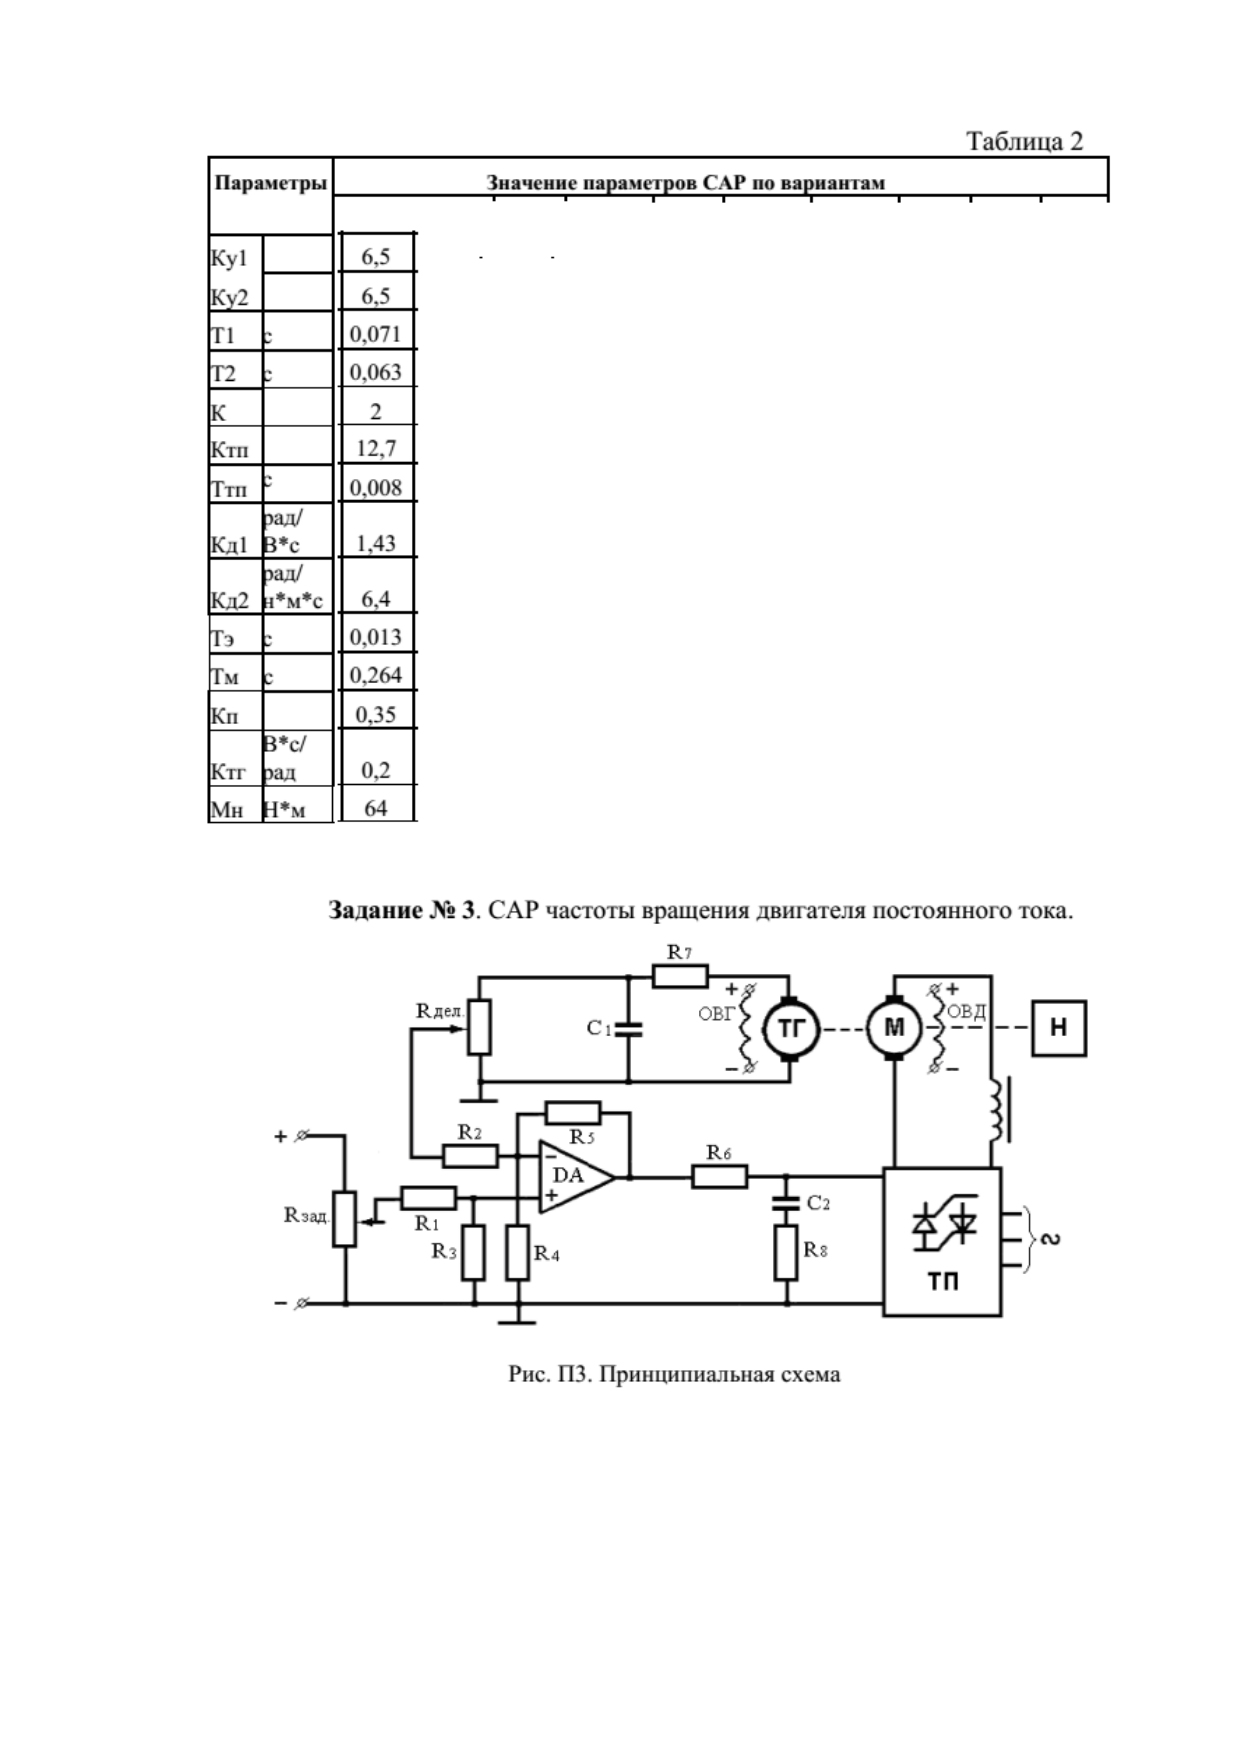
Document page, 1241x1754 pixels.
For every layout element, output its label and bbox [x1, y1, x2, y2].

picture [177, 862, 1152, 1400]
picture [177, 118, 1151, 844]
